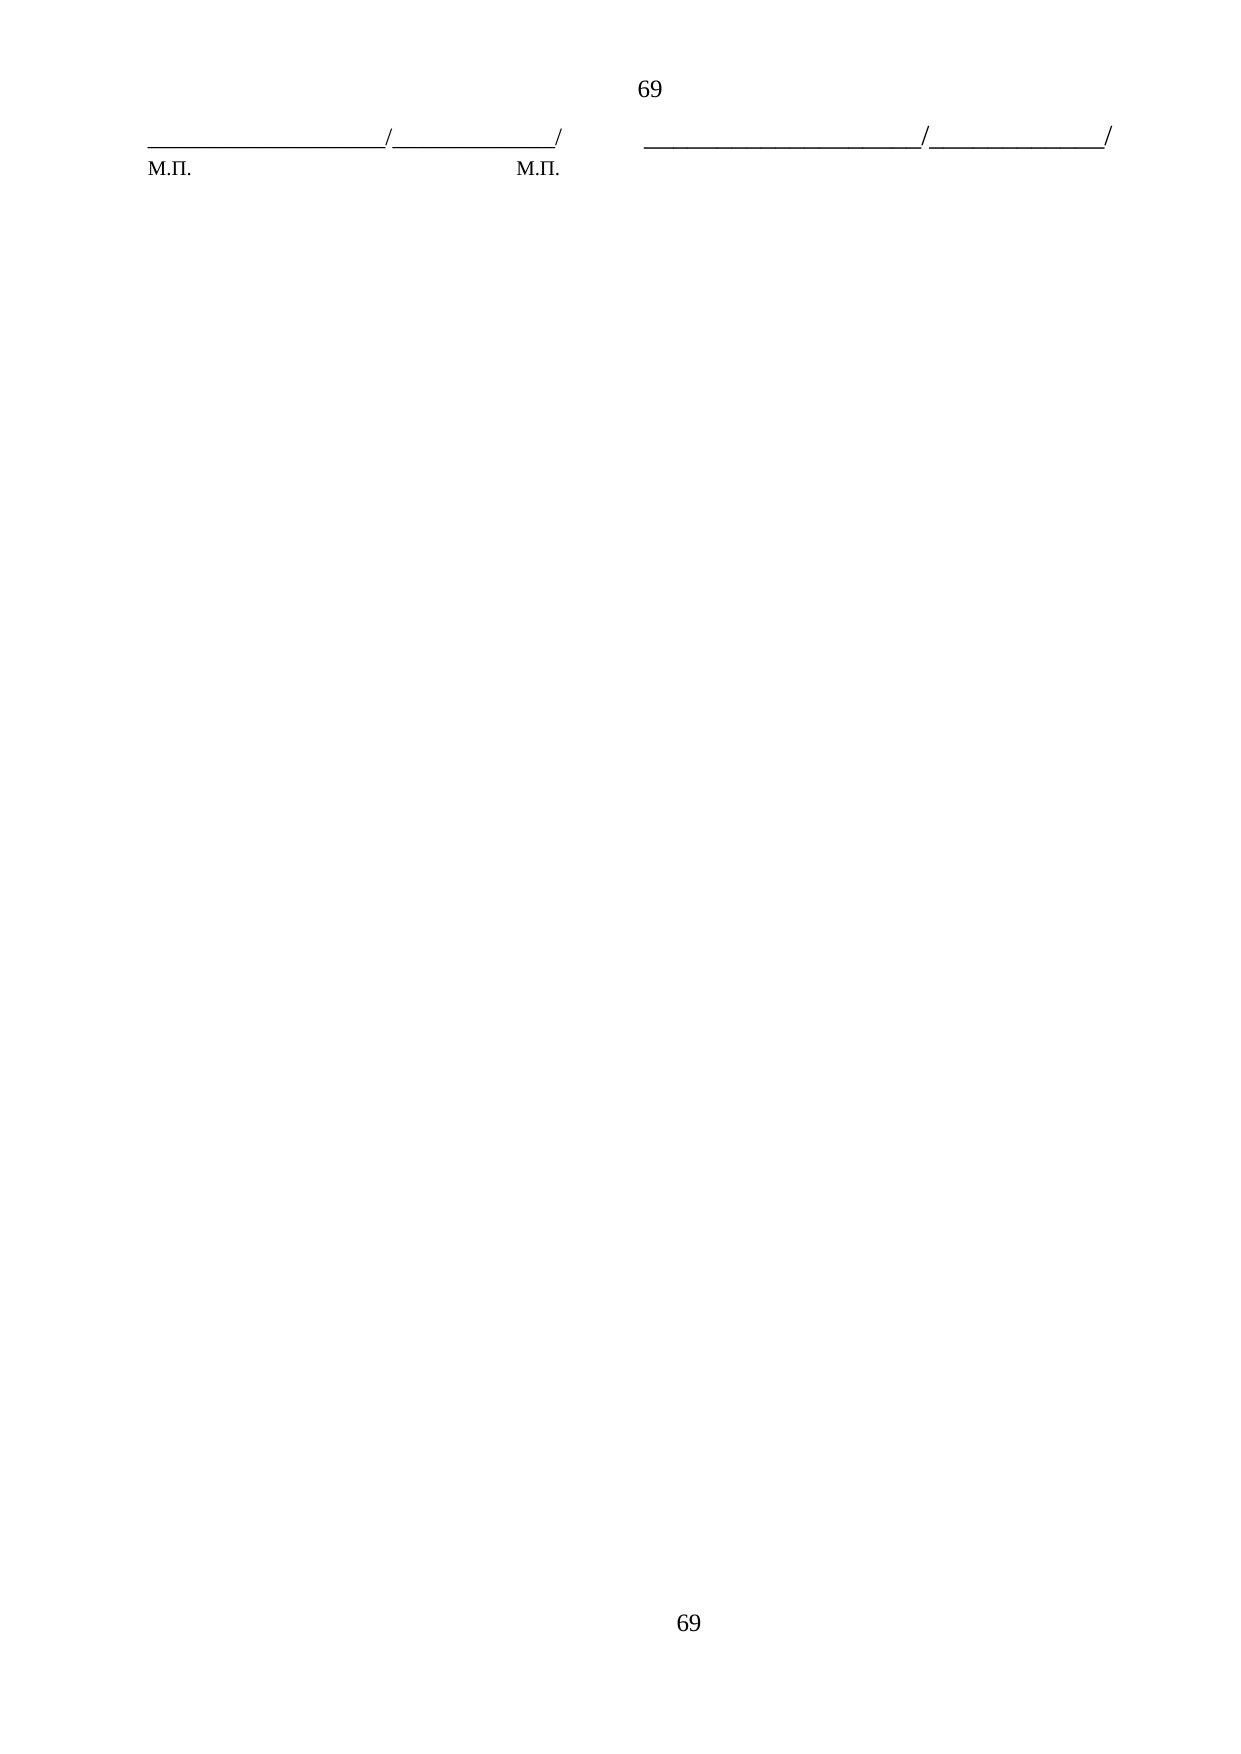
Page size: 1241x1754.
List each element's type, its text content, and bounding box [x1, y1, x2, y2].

text ___________________/_____________/ ___________________/____________/ М.П. М.П. [148, 118, 1152, 180]
